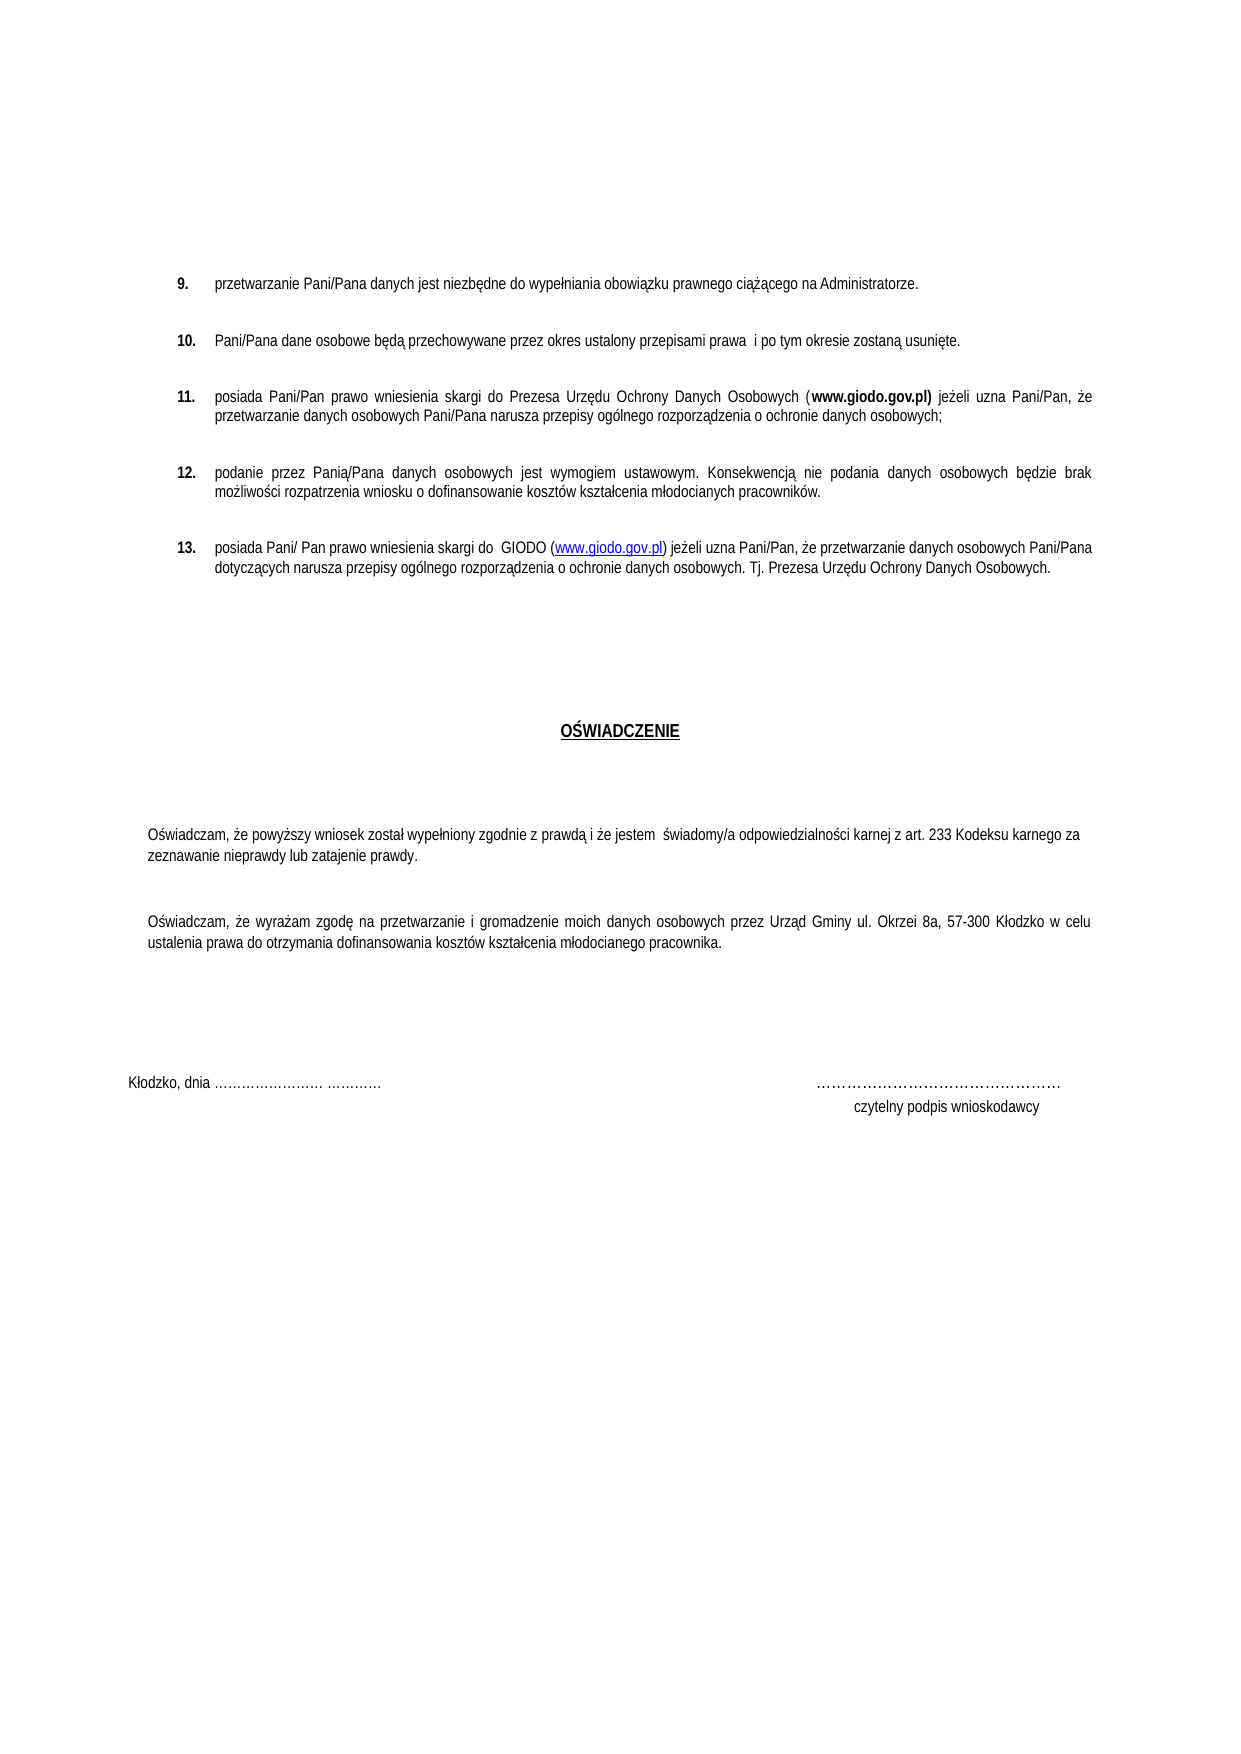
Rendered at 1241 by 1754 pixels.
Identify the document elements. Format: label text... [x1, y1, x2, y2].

text OŚWIADCZENIE [148, 720, 1093, 742]
text Kłodzko, dnia …………………… ………… ………………………………………… czytelny podpis wnioskodawcy [73, 1071, 1093, 1116]
list Pani/Pana dane osobowe będą przechowywane przez okres ustalony przepisami prawa i po tym okresie zostaną usunięte. [177, 331, 1093, 350]
text Oświadczam, że wyrażam zgodę na przetwarzanie i gromadzenie moich danych osobowych przez Urząd Gminy ul. Okrzei 8a, 57-300 Kłodzko w celu ustalenia prawa do otrzymania dofinansowania kosztów kształcenia młodocianego pracownika. [148, 912, 1093, 952]
list posiada Pani/ Pan prawo wniesienia skargi do GIODO (www.giodo.gov.pl) jeżeli uzna Pani/Pan, że przetwarzanie danych osobowych Pani/Pana dotyczących narusza przepisy ogólnego rozporządzenia o ochronie danych osobowych. Tj. Prezesa Urzędu Ochrony Danych Osobowych. [177, 538, 1093, 577]
text Oświadczam, że powyższy wniosek został wypełniony zgodnie z prawdą i że jestem świadomy/a odpowiedzialności karnej z art. 233 Kodeksu karnego za zeznawanie nieprawdy lub zatajenie prawdy. [148, 825, 1093, 865]
list podanie przez Panią/Pana danych osobowych jest wymogiem ustawowym. Konsekwencją nie podania danych osobowych będzie brak możliwości rozpatrzenia wniosku o dofinansowanie kosztów kształcenia młodocianych pracowników. [177, 463, 1093, 501]
list przetwarzanie Pani/Pana danych jest niezbędne do wypełniania obowiązku prawnego ciążącego na Administratorze. [177, 274, 1093, 293]
list posiada Pani/Pan prawo wniesienia skargi do Prezesa Urzędu Ochrony Danych Osobowych (www.giodo.gov.pl) jeżeli uzna Pani/Pan, że przetwarzanie danych osobowych Pani/Pana narusza przepisy ogólnego rozporządzenia o ochronie danych osobowych; [177, 387, 1093, 425]
